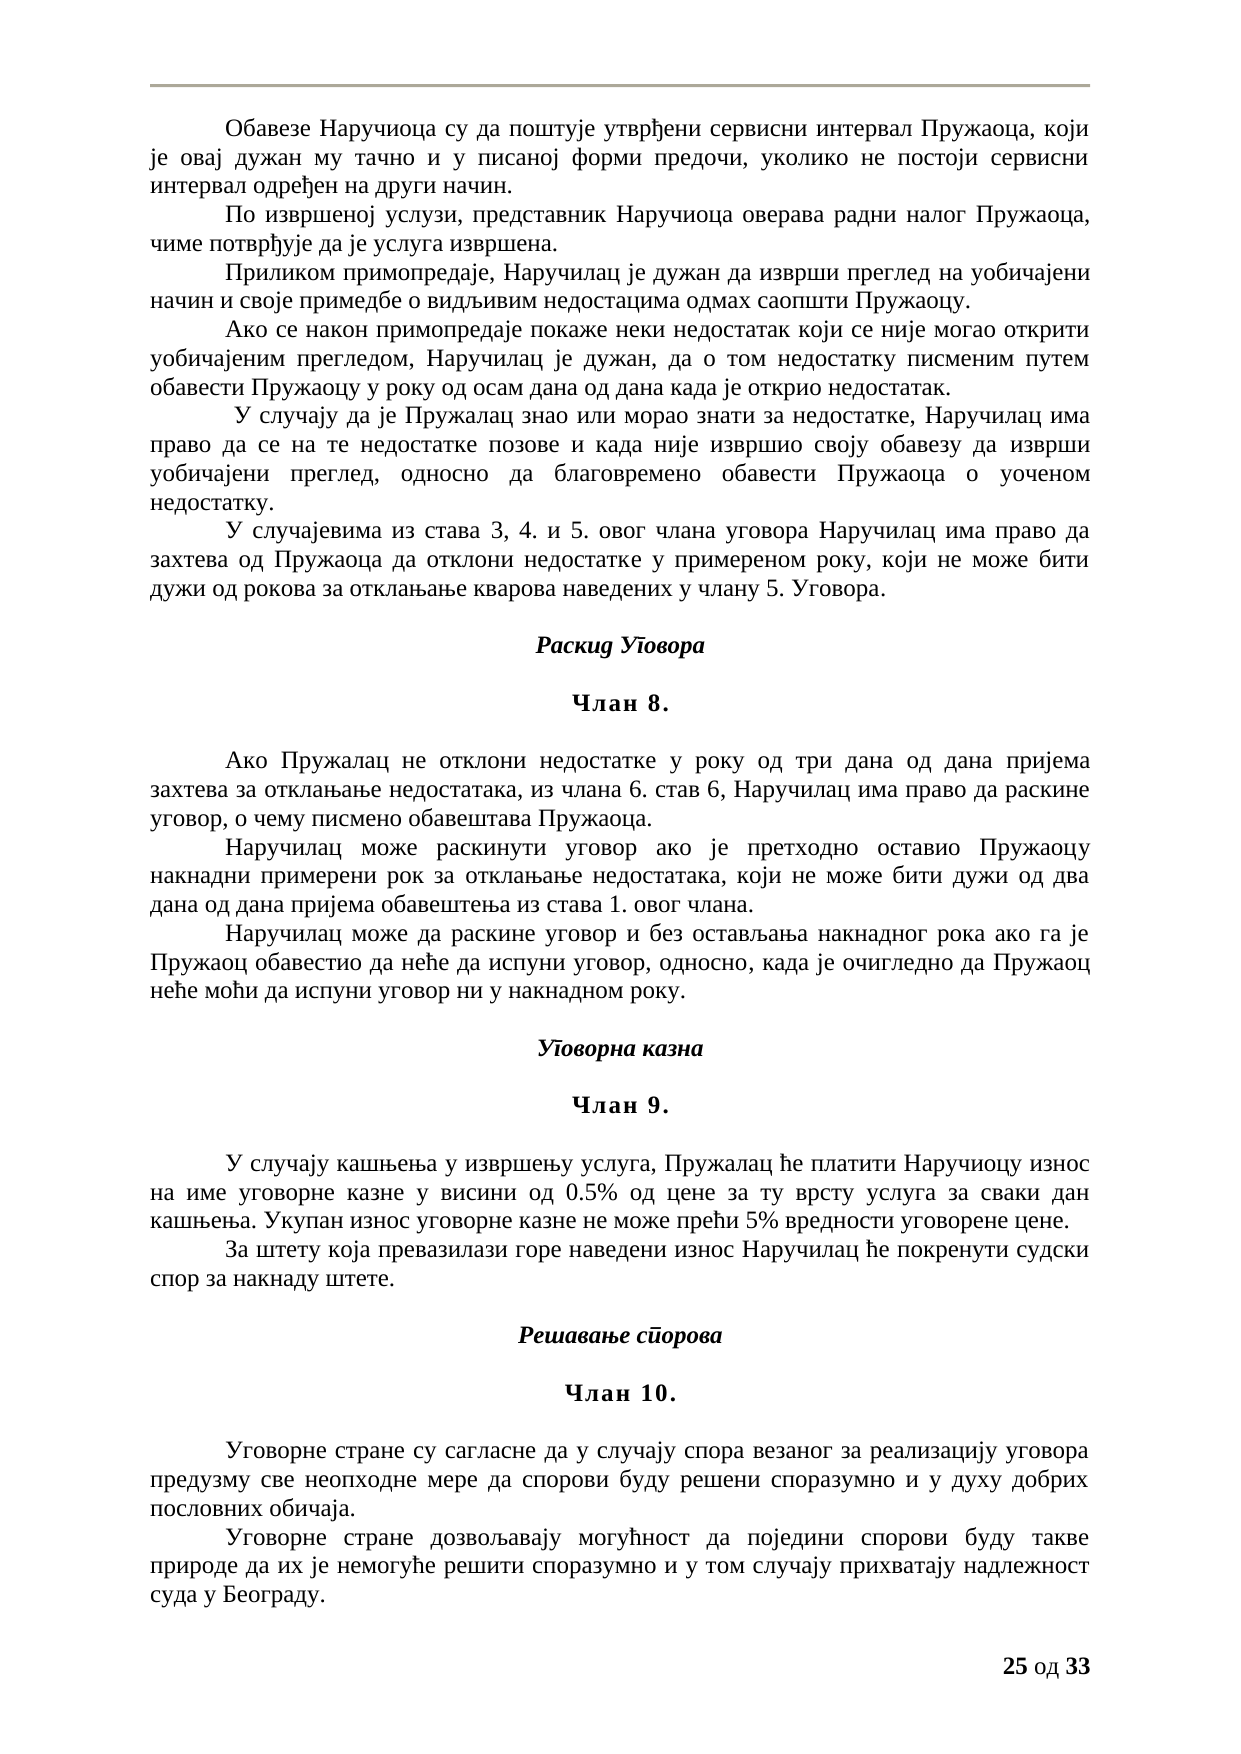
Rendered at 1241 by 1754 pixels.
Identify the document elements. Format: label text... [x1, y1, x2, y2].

text За штету која превазилази горе наведени износ Наручилац ће покренути судски спор за накнаду штете. [150, 1234, 1090, 1292]
text У случају кашњења у извршењу услуга, Пружалац ће платити Наручиоцу износ на име уговорне казне у висини од 0.5% од цене за ту врсту услуга за сваки дан кашњења. Укупан износ уговорне казне не може прећи 5% вредности уговорене цене. [150, 1148, 1090, 1234]
text Ако Пружалац не отклони недостатке у року од три дана од дана пријема захтева за отклањање недостатака, из члана 6. став 6, Наручилац има право да раскине уговор, о чему писмено обавештава Пружаоца. [150, 745, 1090, 832]
text Уговорна казна [150, 1033, 1090, 1062]
text Ако се након примопредаје покаже неки недостатак који се није могао открити уобичајеним прегледом, Наручилац је дужан, да о том недостатку писменим путем обавести Пружаоцу у року од осам дана од дана када је открио недостатак. [150, 314, 1090, 400]
text Наручилац може да раскине уговор и без остављања накнадног рока ако га је Пружаоц обавестио да неће да испуни уговор, односно, када је очигледно да Пружаоц неће моћи да испуни уговор ни у накнадном року. [150, 918, 1090, 1004]
text Обавезе Наручиоца су да поштује утврђени сервисни интервал Пружаоца, који је овај дужан му тачно и у писаној форми предочи, уколико не постоји сервисни интервал одређен на други начин. [150, 113, 1090, 199]
text Члан 8. [150, 688, 1090, 717]
text Решавање спорова [150, 1320, 1090, 1349]
text Наручилац може раскинути уговор ако је претходно оставио Пружаоцу накнадни примерени рок за отклањање недостатака, који не може бити дужи од два дана од дана пријема обавештења из става 1. овог члана. [150, 832, 1090, 918]
text Уговорне стране дозвољавају могућност да поједини спорови буду такве природе да их је немогуће решити споразумно и у том случају прихватају надлежност суда у Београду. [150, 1522, 1090, 1608]
text Приликом примопредаје, Наручилац је дужан да изврши преглед на уобичајени начин и своје примедбе о видљивим недостацима одмах саопшти Пружаоцу. [150, 257, 1090, 314]
text Раскид Уговора [150, 630, 1090, 659]
text У случајевима из става 3, 4. и 5. овог члана уговора Наручилац има право да захтева од Пружаоца да отклони недостатке у примереном року, који не може бити дужи од рокова за отклањање кварова наведених у члану 5. Уговора. [150, 515, 1090, 602]
text Члан 9. [150, 1090, 1090, 1119]
text По извршеној услузи, представник Наручиоца оверава радни налог Пружаоца, чиме потврђује да је услуга извршена. [150, 199, 1090, 257]
text Уговорне стране су сагласне да у случају спора везаног за реализацију уговора предузму све неопходне мере да спорови буду решени споразумно и у духу добрих пословних обичаја. [150, 1435, 1090, 1522]
text У случају да је Пружалац знао или морао знати за недостатке, Наручилац има право да се на те недостатке позове и када није извршио своју обавезу да изврши уобичајени преглед, односно да благовремено обавести Пружаоца о уоченом недостатку. [150, 400, 1090, 515]
text Члан 10. [150, 1378, 1090, 1407]
